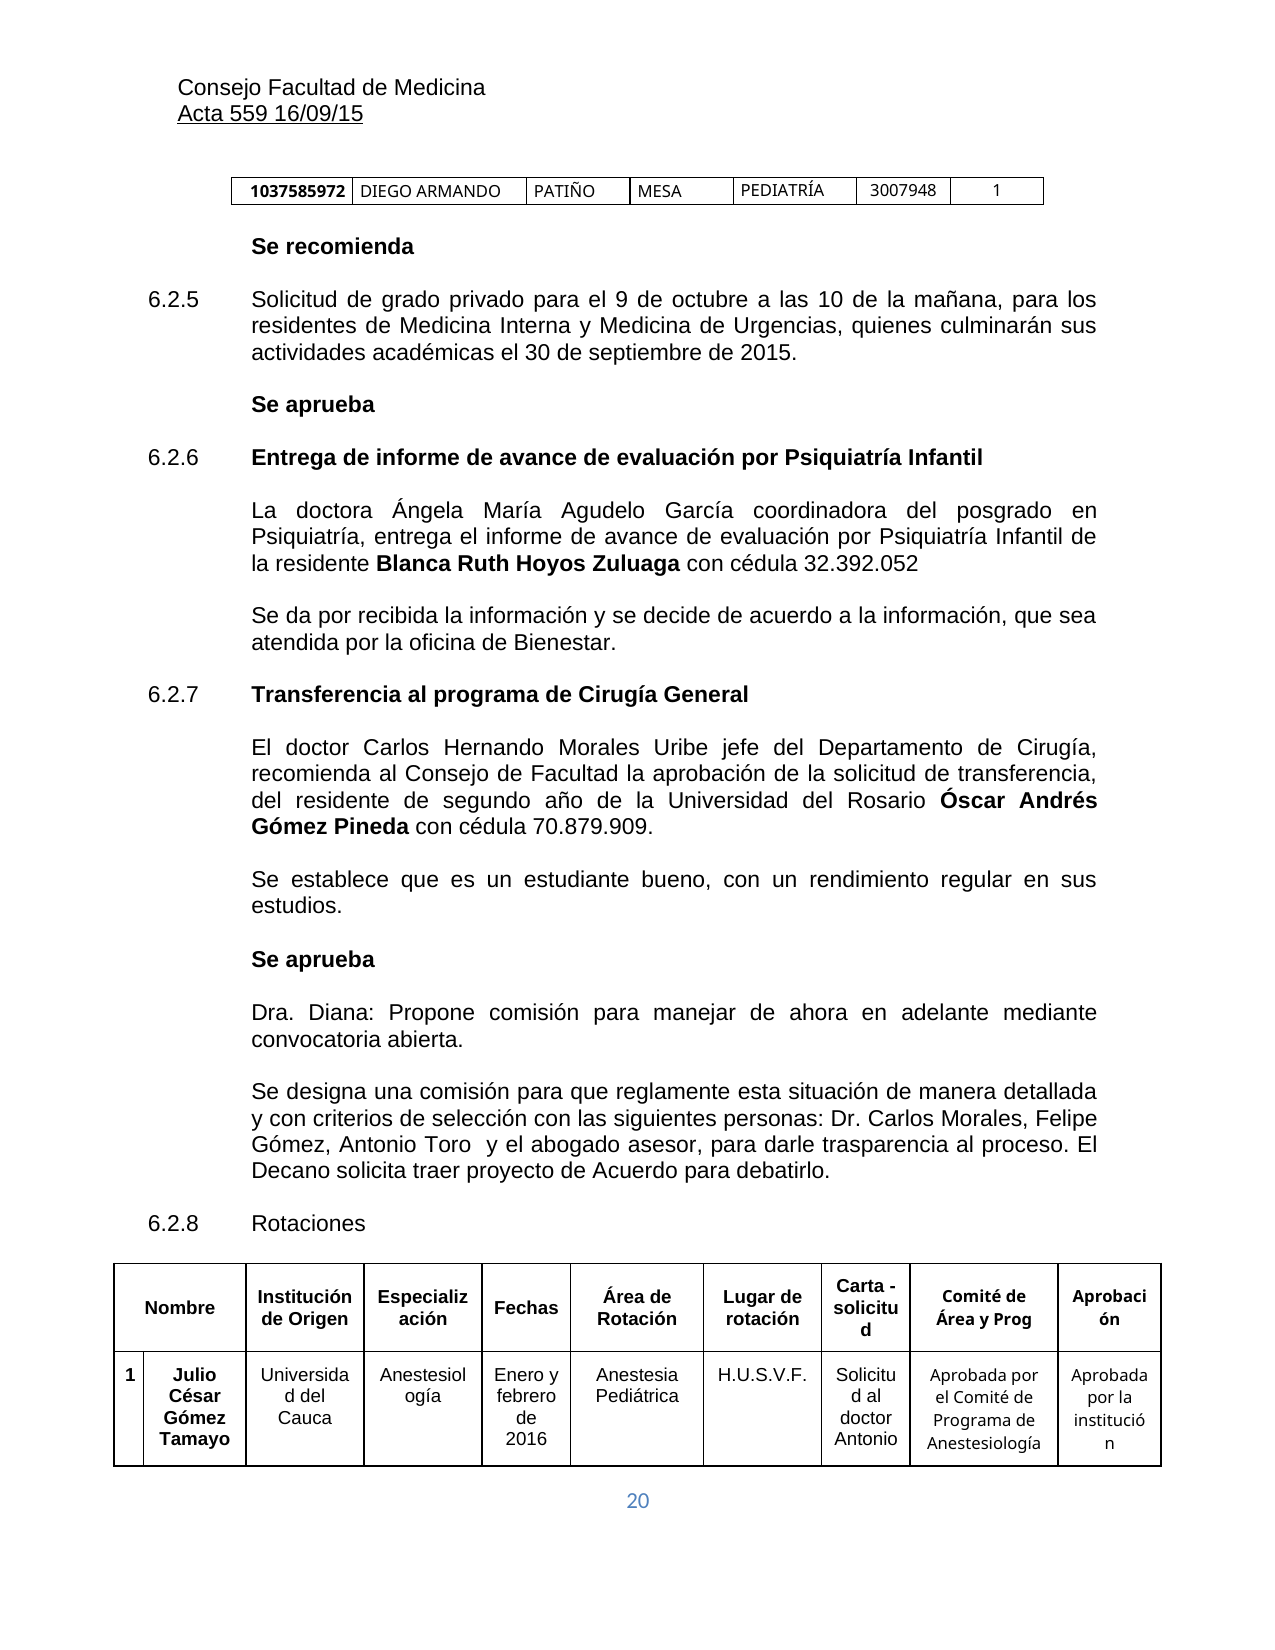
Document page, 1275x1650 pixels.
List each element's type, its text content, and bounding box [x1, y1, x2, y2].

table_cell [1059, 1352, 1160, 1465]
text 6.2.8 Rotaciones [148, 1210, 1098, 1236]
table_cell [144, 1352, 245, 1465]
table_cell PATIÑO [527, 178, 629, 204]
text Dra. Diana: Propone comisión para manejar de ahora en adelante mediante convocatoria abierta. [251, 999, 1098, 1052]
table_cell 1037585972 [232, 178, 352, 204]
table_header Comité de Área y Prog [911, 1264, 1057, 1351]
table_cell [911, 1352, 1057, 1465]
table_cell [822, 1352, 909, 1465]
text 6.2.5 Solicitud de grado privado para el 9 de octubre a las 10 de la mañana, para los residentes de Medicina Interna y Medicina de Urgencias, quienes culminarán sus actividades académicas el 30 de septiembre de 2015. [148, 286, 1098, 365]
text Se aprueba [177, 946, 1098, 973]
text Se designa una comisión para que reglamente esta situación de manera detallada y con criterios de selección con las siguientes personas: Dr. Carlos Morales, Felipe Gómez, Antonio Toro y el abogado asesor, para darle trasparencia al proceso. El Decano solicita traer proyecto de Acuerdo para debatirlo. [251, 1078, 1098, 1184]
text La doctora Ángela María Agudelo García coordinadora del posgrado en Psiquiatría, entrega el informe de avance de evaluación por Psiquiatría Infantil de la residente Blanca Ruth Hoyos Zuluaga con cédula 32.392.052 [251, 497, 1098, 576]
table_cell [247, 1352, 363, 1465]
table_cell H.U.S.V.F. [704, 1352, 821, 1465]
table_cell 1 [115, 1352, 143, 1465]
text Se da por recibida la información y se decide de acuerdo a la información, que sea atendida por la oficina de Bienestar. [251, 602, 1098, 655]
table_header Institución de Origen [247, 1264, 363, 1351]
table_header Carta -solicitud [822, 1264, 909, 1351]
table_cell PEDIATRÍA [734, 178, 856, 204]
table_header Lugar de rotación [704, 1264, 821, 1351]
text Se recomienda [177, 233, 1098, 259]
table_cell 3007948 [857, 178, 950, 204]
table_header Especialización [365, 1264, 481, 1351]
text Se aprueba [177, 391, 1098, 418]
table_header Fechas [483, 1264, 570, 1351]
text 6.2.7 Transferencia al programa de Cirugía General [148, 681, 1098, 708]
table_header Nombre [115, 1264, 245, 1351]
table_cell Anestesiología [365, 1352, 481, 1465]
table_header Aprobación [1059, 1264, 1160, 1351]
text Se establece que es un estudiante bueno, con un rendimiento regular en sus estudios. [251, 866, 1098, 918]
text 6.2.6 Entrega de informe de avance de evaluación por Psiquiatría Infantil [148, 444, 1098, 470]
table_cell 1 [951, 178, 1043, 204]
table_cell DIEGO ARMANDO [353, 178, 526, 204]
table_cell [483, 1352, 570, 1465]
text El doctor Carlos Hernando Morales Uribe jefe del Departamento de Cirugía, recomienda al Consejo de Facultad la aprobación de la solicitud de transferencia, del residente de segundo año de la Universidad del Rosario Óscar Andrés Gómez Pineda con cédula 70.879.909. [251, 734, 1098, 839]
table_header Área de Rotación [571, 1264, 703, 1351]
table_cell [571, 1352, 703, 1465]
table_cell MESA [631, 178, 733, 204]
